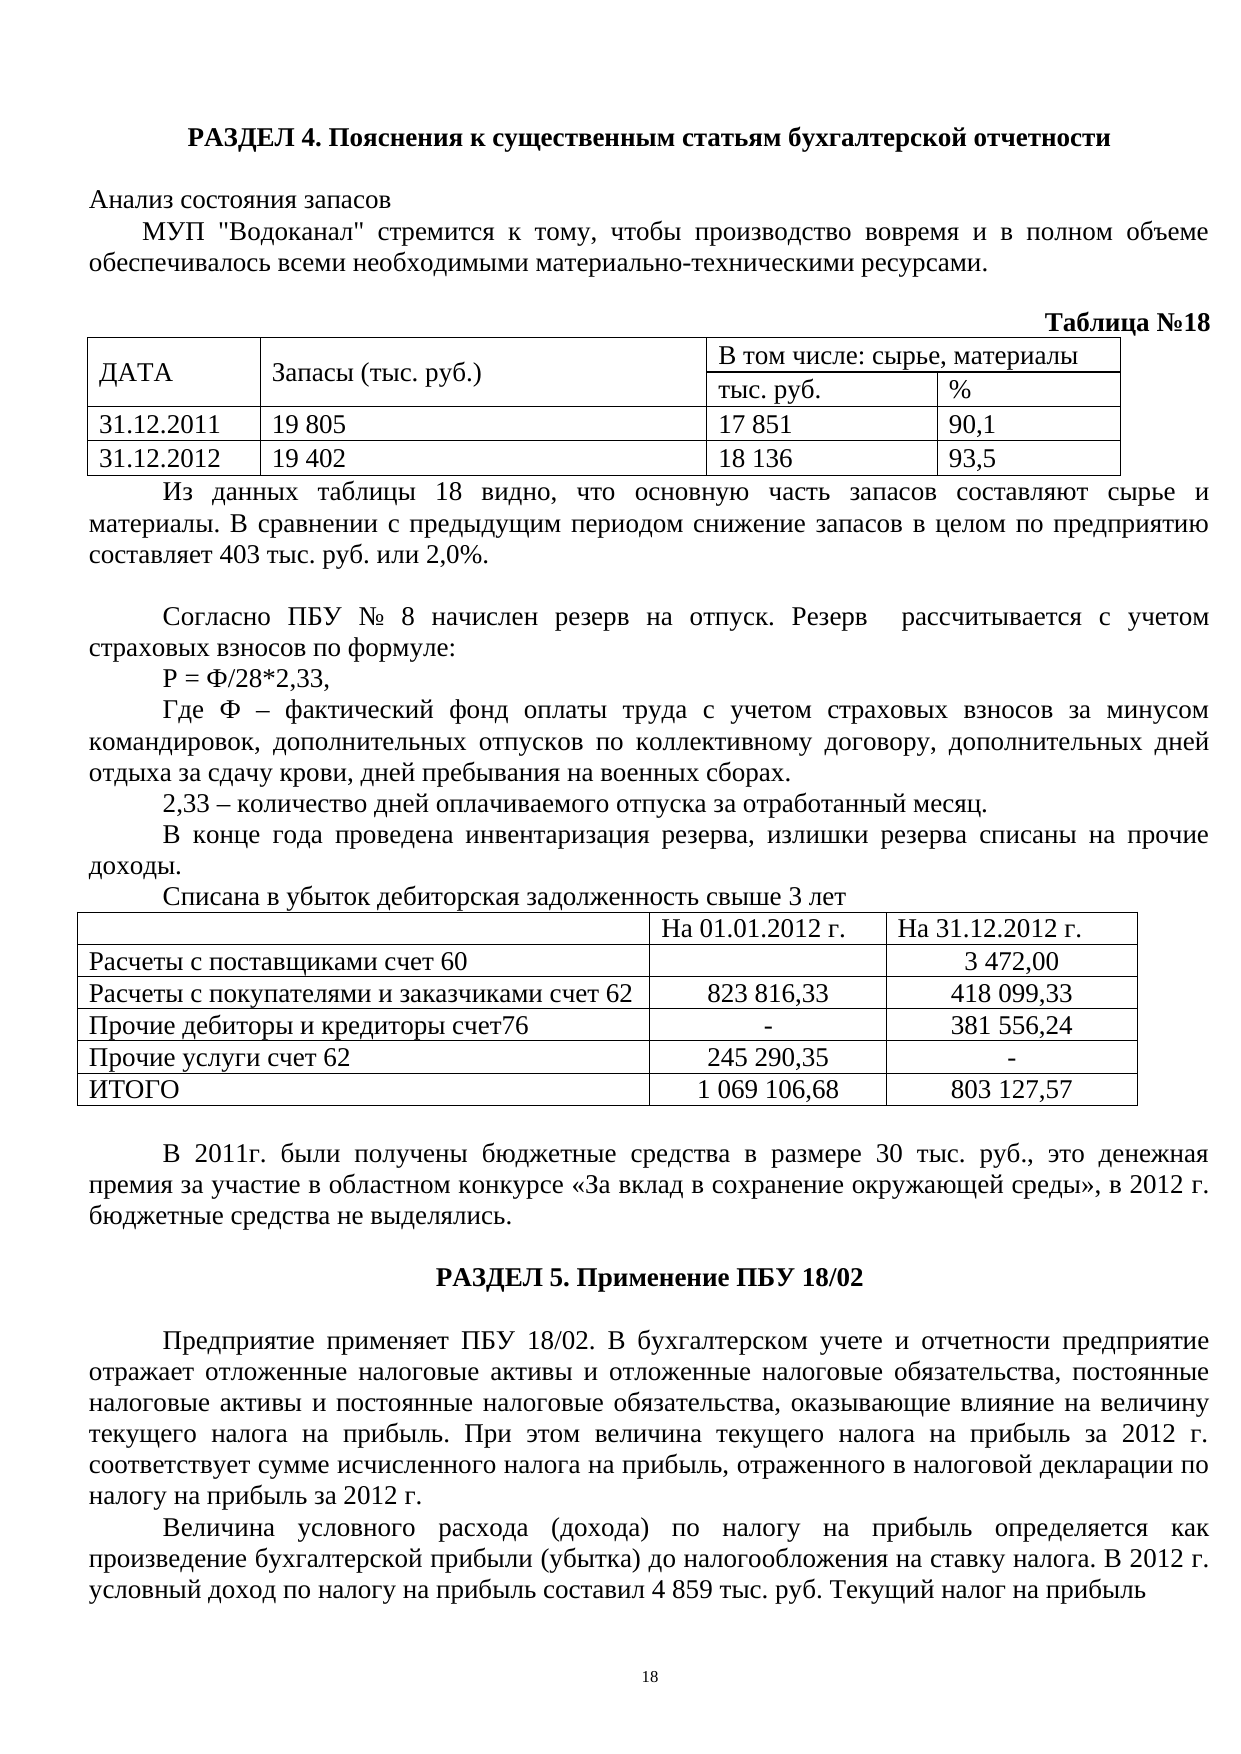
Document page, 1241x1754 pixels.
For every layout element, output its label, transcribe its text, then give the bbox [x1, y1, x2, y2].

text В 2011г. были получены бюджетные средства в размере 30 тыс. руб., это денежная премия за участие в областном конкурсе «За вклад в сохранение окружающей среды», в 2012 г. бюджетные средства не выделялись. [89, 1137, 1211, 1230]
table_cell 381 556,24 [887, 1009, 1137, 1040]
table_cell 93,5 [938, 441, 1120, 474]
table_header Запасы (тыс. руб.) [261, 338, 706, 406]
table_header На 31.12.2012 г. [887, 913, 1137, 944]
text Анализ состояния запасов [89, 184, 1211, 215]
table_cell ИТОГО [78, 1074, 649, 1105]
text Таблица №18 [89, 306, 1211, 337]
table_cell Расчеты с поставщиками счет 60 [78, 945, 649, 976]
table_cell 18 136 [707, 441, 937, 474]
table_cell 31.12.2011 [88, 407, 260, 440]
table_header На 01.01.2012 г. [650, 913, 886, 944]
table_cell 418 099,33 [887, 977, 1137, 1008]
table_cell [650, 945, 886, 976]
text РАЗДЕЛ 5. Применение ПБУ 18/02 [89, 1261, 1211, 1293]
text 18 [89, 1666, 1211, 1686]
text Списана в убыток дебиторская задолженность свыше 3 лет [89, 880, 1211, 912]
table_cell 19 805 [261, 407, 706, 440]
table_cell 31.12.2012 [88, 441, 260, 474]
table_cell Прочие дебиторы и кредиторы счет76 [78, 1009, 649, 1040]
table_cell 17 851 [707, 407, 937, 440]
table_cell 19 402 [261, 441, 706, 474]
table_header [78, 913, 649, 944]
table_cell % [938, 373, 1120, 406]
table_cell 823 816,33 [650, 977, 886, 1008]
table_cell - [887, 1041, 1137, 1072]
text Где Ф – фактический фонд оплаты труда с учетом страховых взносов за минусом командировок, дополнительных отпусков по коллективному договору, дополнительных дней отдыха за сдачу крови, дней пребывания на военных сборах. [89, 693, 1211, 787]
text Р = Ф/28*2,33, [89, 662, 1211, 693]
text МУП "Водоканал" стремится к тому, чтобы производство вовремя и в полном объеме обеспечивалось всеми необходимыми материально-техническими ресурсами. [89, 215, 1211, 277]
text Из данных таблицы 18 видно, что основную часть запасов составляют сырье и материалы. В сравнении с предыдущим периодом снижение запасов в целом по предприятию составляет 403 тыс. руб. или 2,0%. [89, 476, 1211, 569]
table_cell Расчеты с покупателями и заказчиками счет 62 [78, 977, 649, 1008]
table_cell 3 472,00 [887, 945, 1137, 976]
table_cell 1 069 106,68 [650, 1074, 886, 1105]
text 2,33 – количество дней оплачиваемого отпуска за отработанный месяц. [89, 787, 1211, 818]
table_header ДАТА [88, 338, 260, 406]
text В конце года проведена инвентаризация резерва, излишки резерва списаны на прочие доходы. [89, 818, 1211, 880]
table_cell 90,1 [938, 407, 1120, 440]
text РАЗДЕЛ 4. Пояснения к существенным статьям бухгалтерской отчетности [89, 121, 1211, 152]
table_cell - [650, 1009, 886, 1040]
table_cell тыс. руб. [707, 373, 937, 406]
table_header В том числе: сырье, материалы [707, 338, 1120, 371]
table_cell 245 290,35 [650, 1041, 886, 1072]
text Предприятие применяет ПБУ 18/02. В бухгалтерском учете и отчетности предприятие отражает отложенные налоговые активы и отложенные налоговые обязательства, постоянные налоговые активы и постоянные налоговые обязательства, оказывающие влияние на величину текущего налога на прибыль. При этом величина текущего налога на прибыль за 2012 г. соответствует сумме исчисленного налога на прибыль, отраженного в налоговой декларации по налогу на прибыль за 2012 г. [89, 1324, 1211, 1511]
table_cell Прочие услуги счет 62 [78, 1041, 649, 1072]
text Согласно ПБУ № 8 начислен резерв на отпуск. Резерв рассчитывается с учетом страховых взносов по формуле: [89, 600, 1211, 662]
text Величина условного расхода (дохода) по налогу на прибыль определяется как произведение бухгалтерской прибыли (убытка) до налогообложения на ставку налога. В 2012 г. условный доход по налогу на прибыль составил 4 859 тыс. руб. Текущий налог на прибыль [89, 1511, 1211, 1604]
table_cell 803 127,57 [887, 1074, 1137, 1105]
